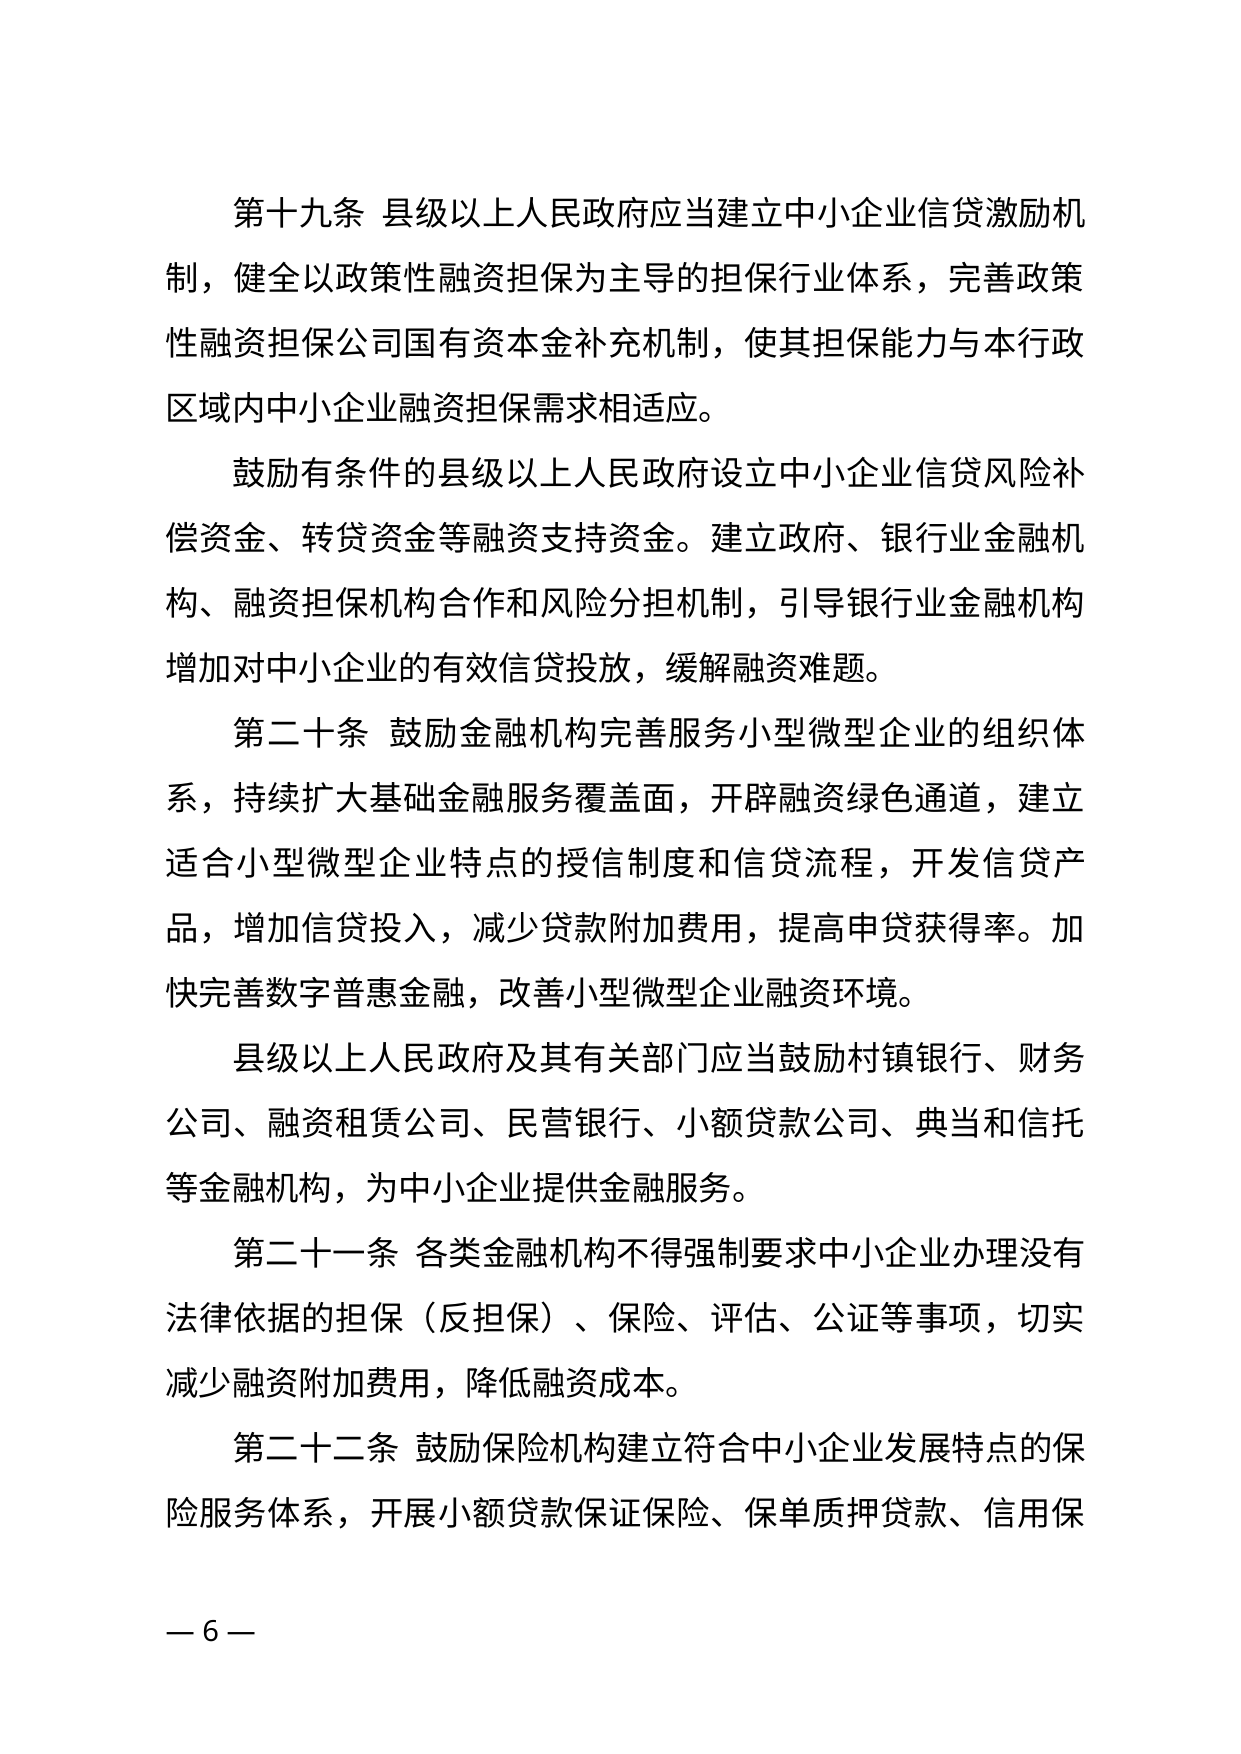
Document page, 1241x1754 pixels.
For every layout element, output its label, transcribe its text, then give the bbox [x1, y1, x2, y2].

text 第二十条 鼓励金融机构完善服务小型微型企业的组织体系，持续扩大基础金融服务覆盖面，开辟融资绿色通道，建立适合小型微型企业特点的授信制度和信贷流程，开发信贷产品，增加信贷投入，减少贷款附加费用，提高申贷获得率。加快完善数字普惠金融，改善小型微型企业融资环境。 [165, 698, 1087, 1023]
text 第十九条 县级以上人民政府应当建立中小企业信贷激励机制，健全以政策性融资担保为主导的担保行业体系，完善政策性融资担保公司国有资本金补充机制，使其担保能力与本行政区域内中小企业融资担保需求相适应。 [165, 178, 1087, 438]
text 县级以上人民政府及其有关部门应当鼓励村镇银行、财务公司、融资租赁公司、民营银行、小额贷款公司、典当和信托等金融机构，为中小企业提供金融服务。 [165, 1023, 1087, 1218]
text 鼓励有条件的县级以上人民政府设立中小企业信贷风险补偿资金、转贷资金等融资支持资金。建立政府、银行业金融机构、融资担保机构合作和风险分担机制，引导银行业金融机构增加对中小企业的有效信贷投放，缓解融资难题。 [165, 438, 1087, 698]
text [165, 1413, 1087, 1543]
text 第二十一条 各类金融机构不得强制要求中小企业办理没有法律依据的担保（反担保）、保险、评估、公证等事项，切实减少融资附加费用，降低融资成本。 [165, 1218, 1087, 1413]
